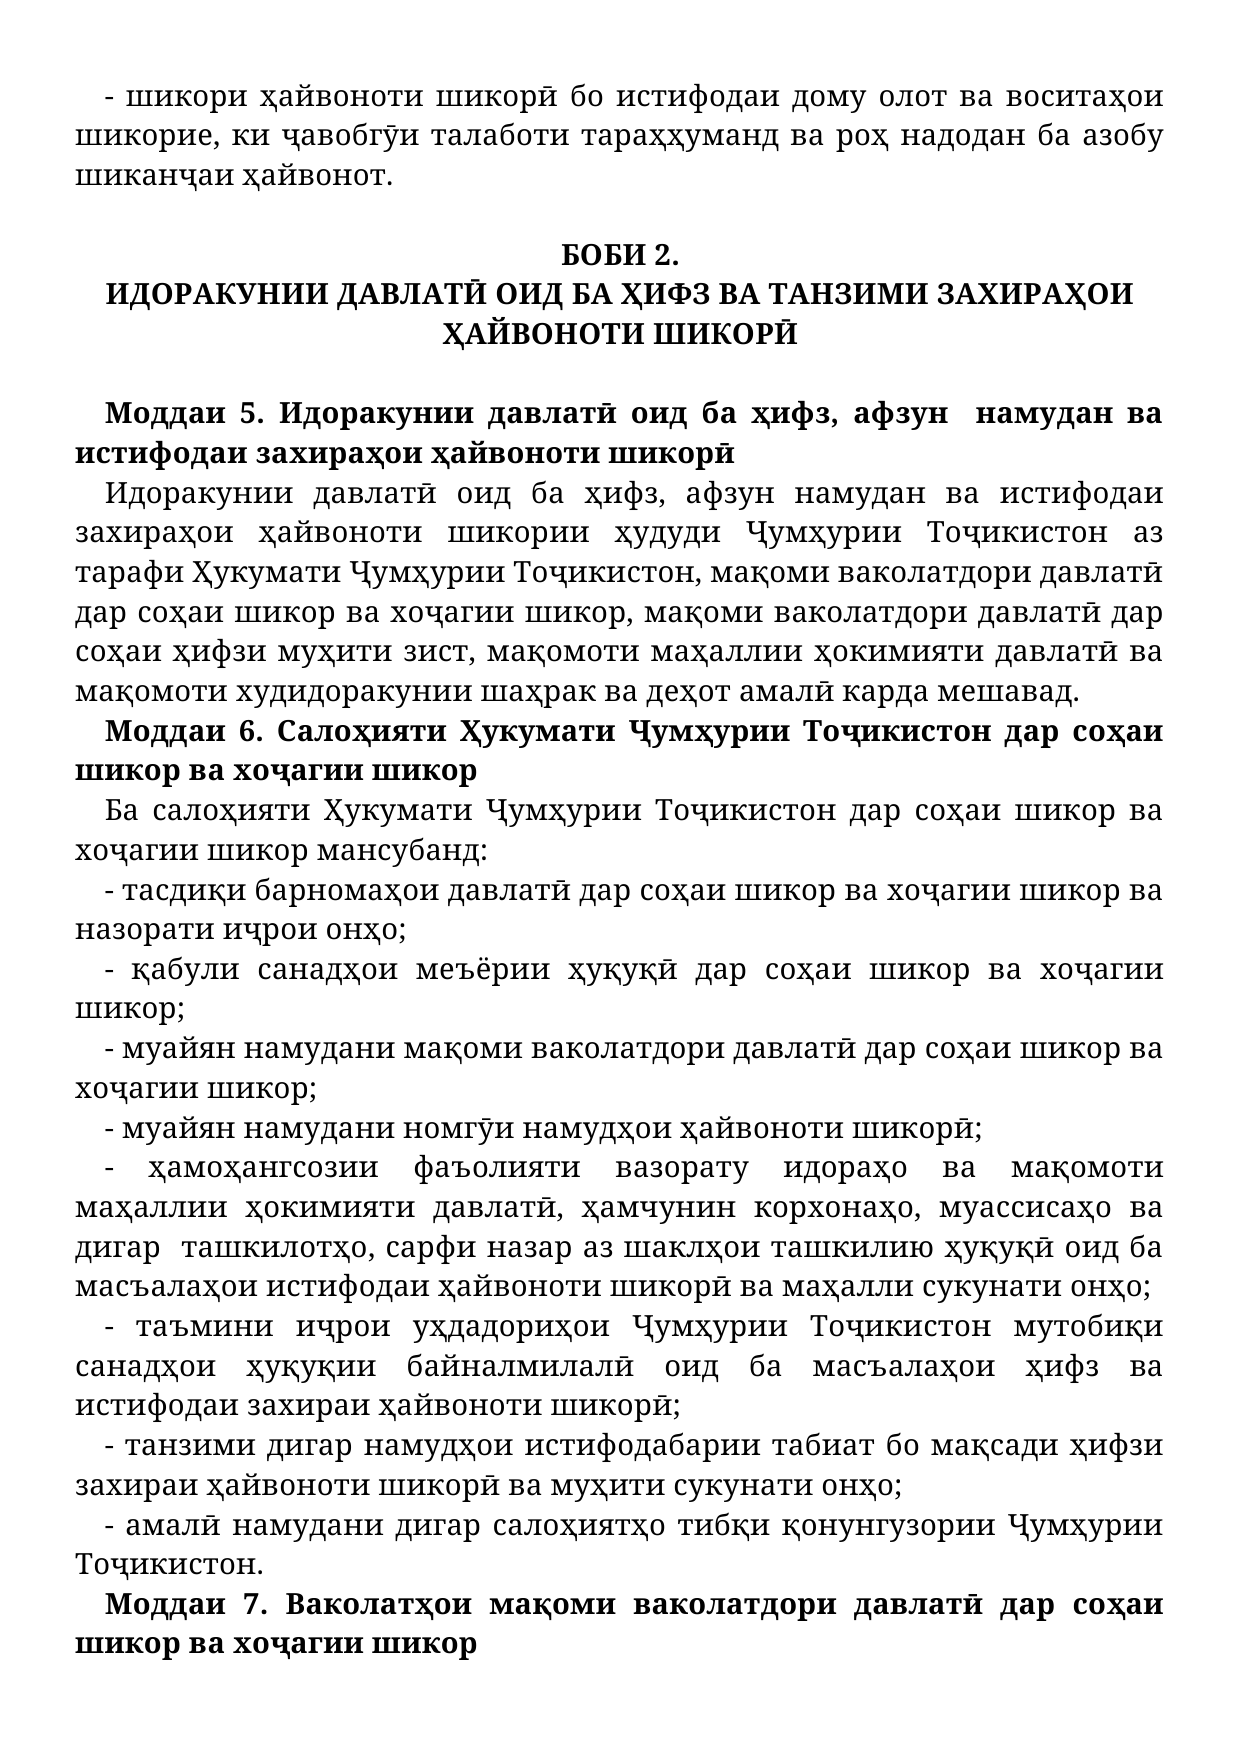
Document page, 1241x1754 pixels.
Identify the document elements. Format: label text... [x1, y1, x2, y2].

text - амалӣ намудани дигар салоҳиятҳо тибқи қонунгузории Ҷумҳурии Тоҷикистон. [75, 1504, 1165, 1583]
text ИДОРАКУНИИ ДАВЛАТӢ ОИД БА ҲИФЗ ВА ТАНЗИМИ ЗАХИРАҲОИ ҲАЙВОНОТИ ШИКОРӢ [75, 273, 1165, 353]
text - танзими дигар намудҳои истифодабарии табиат бо мақсади ҳифзи захираи ҳайвоноти шикорӣ ва муҳити сукунати онҳо; [75, 1424, 1165, 1504]
text Ба салоҳияти Ҳукумати Ҷумҳурии Тоҷикистон дар соҳаи шикор ва хоҷагии шикор мансубанд: [75, 789, 1165, 869]
text - қабули санадҳои меъёрии ҳуқуқӣ дар соҳаи шикор ва хоҷагии шикор; [75, 948, 1165, 1027]
text - таъмини иҷрои уҳдадориҳои Ҷумҳурии Тоҷикистон мутобиқи санадҳои ҳуқуқии байналмилалӣ оид ба масъалаҳои ҳифз ва истифодаи захираи ҳайвоноти шикорӣ; [75, 1305, 1165, 1424]
text БОБИ 2. [75, 234, 1165, 273]
text - тасдиқи барномаҳои давлатӣ дар соҳаи шикор ва хоҷагии шикор ва назорати иҷрои онҳо; [75, 869, 1165, 948]
text Идоракунии давлатӣ оид ба ҳифз, афзун намудан ва истифодаи захираҳои ҳайвоноти шикории ҳудуди Ҷумҳурии Тоҷикистон аз тарафи Ҳукумати Ҷумҳурии Тоҷикистон, мақоми ваколатдори давлатӣ дар соҳаи шикор ва хоҷагии шикор, мақоми ваколатдори давлатӣ дар соҳаи ҳифзи муҳити зист, мақомоти маҳаллии ҳокимияти давлатӣ ва мақомоти худидоракунии шаҳрак ва деҳот амалӣ карда мешавад. [75, 472, 1165, 710]
text Моддаи 5. Идоракунии давлатӣ оид ба ҳифз, афзун намудан ва истифодаи захираҳои ҳайвоноти шикорӣ [75, 392, 1165, 472]
text - ҳамоҳангсозии фаъолияти вазорату идораҳо ва мақомоти маҳаллии ҳокимияти давлатӣ, ҳамчунин корхонаҳо, муассисаҳо ва дигар ташкилотҳо, сарфи назар аз шаклҳои ташкилию ҳуқуқӣ оид ба масъалаҳои истифодаи ҳайвоноти шикорӣ ва маҳалли сукунати онҳо; [75, 1147, 1165, 1305]
text - муайян намудани мақоми ваколатдори давлатӣ дар соҳаи шикор ва хоҷагии шикор; [75, 1027, 1165, 1107]
text - муайян намудани номгӯи намудҳои ҳайвоноти шикорӣ; [75, 1107, 1165, 1147]
text Моддаи 6. Салоҳияти Ҳукумати Ҷумҳурии Тоҷикистон дар соҳаи шикор ва хоҷагии шикор [75, 710, 1165, 789]
text - шикори ҳайвоноти шикорӣ бо истифодаи дому олот ва воситаҳои шикорие, ки ҷавобгӯи талаботи тараҳҳуманд ва роҳ надодан ба азобу шиканҷаи ҳайвонот. [75, 75, 1165, 194]
text Моддаи 7. Ваколатҳои мақоми ваколатдори давлатӣ дар соҳаи шикор ва хоҷагии шикор [75, 1583, 1165, 1662]
